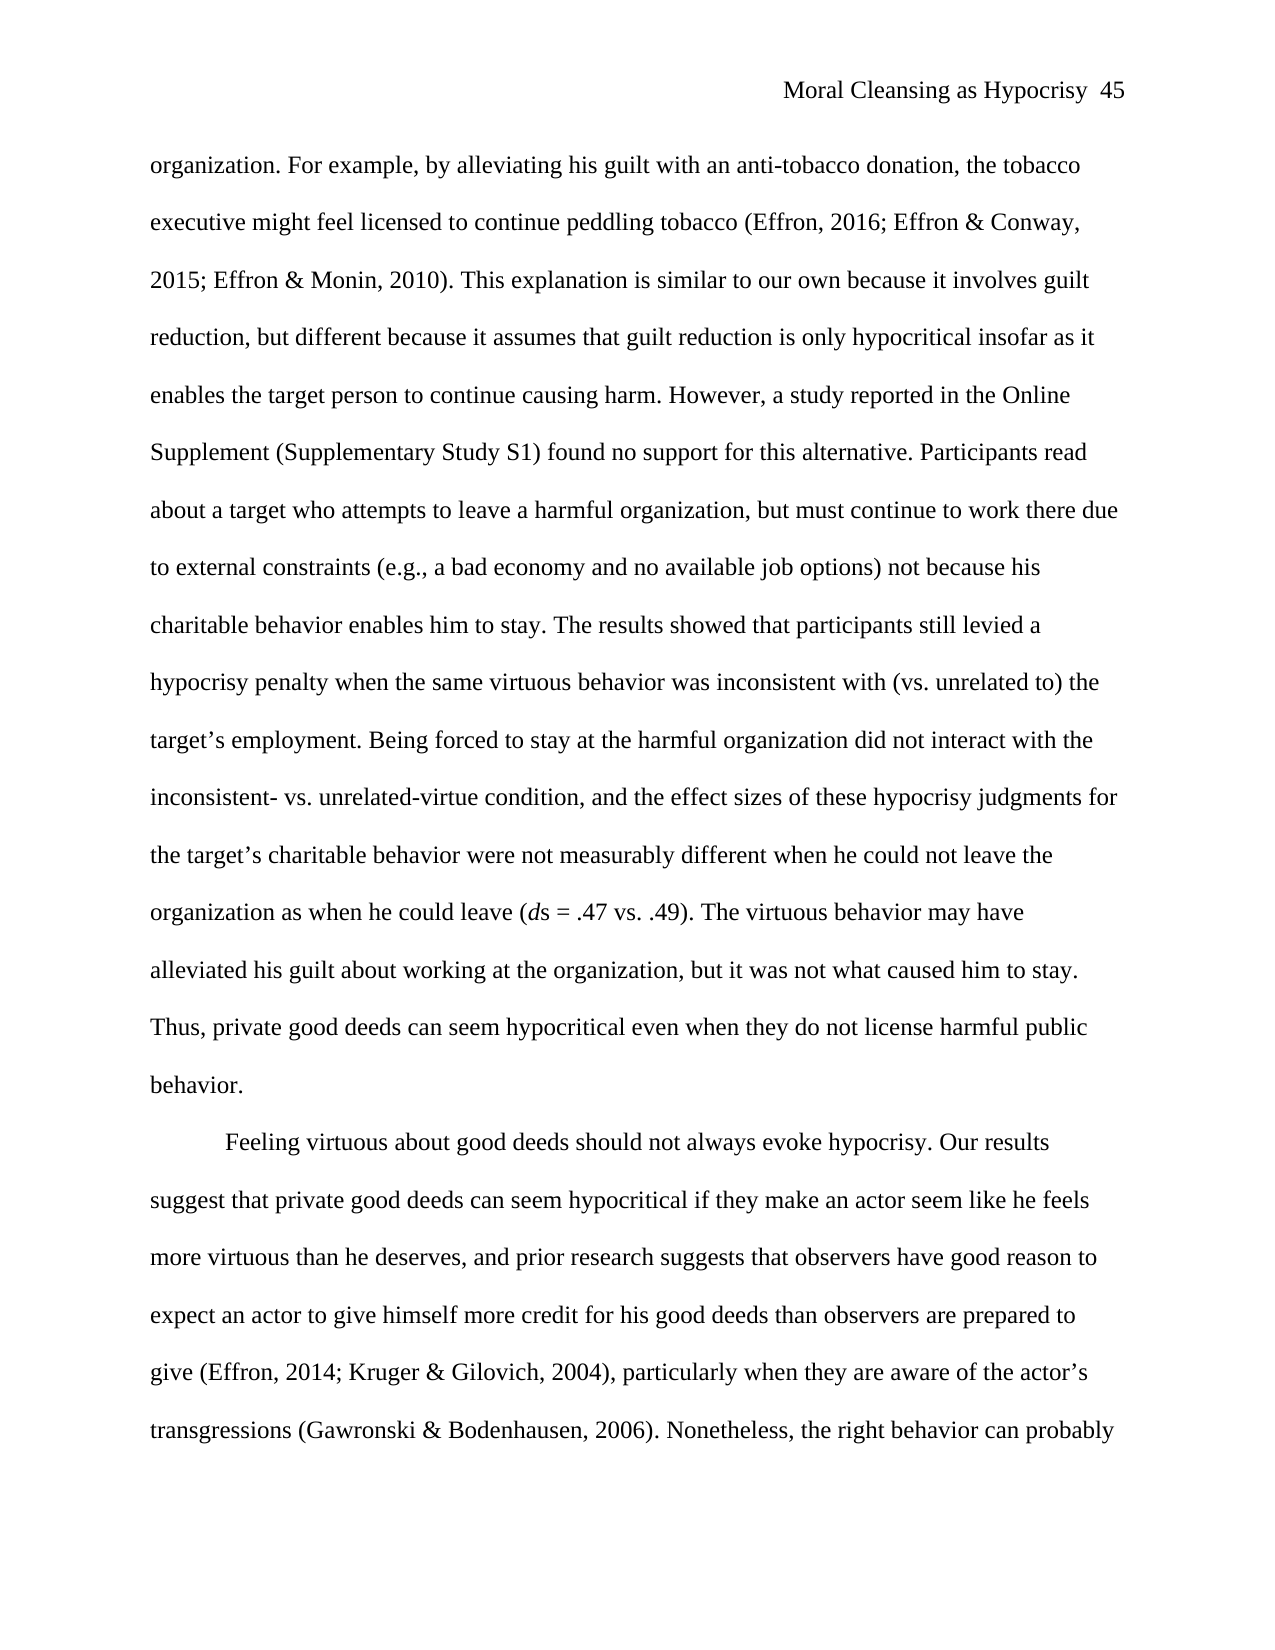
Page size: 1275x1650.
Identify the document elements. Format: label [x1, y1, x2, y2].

text [150, 150, 1125, 1099]
text [150, 1127, 1125, 1444]
